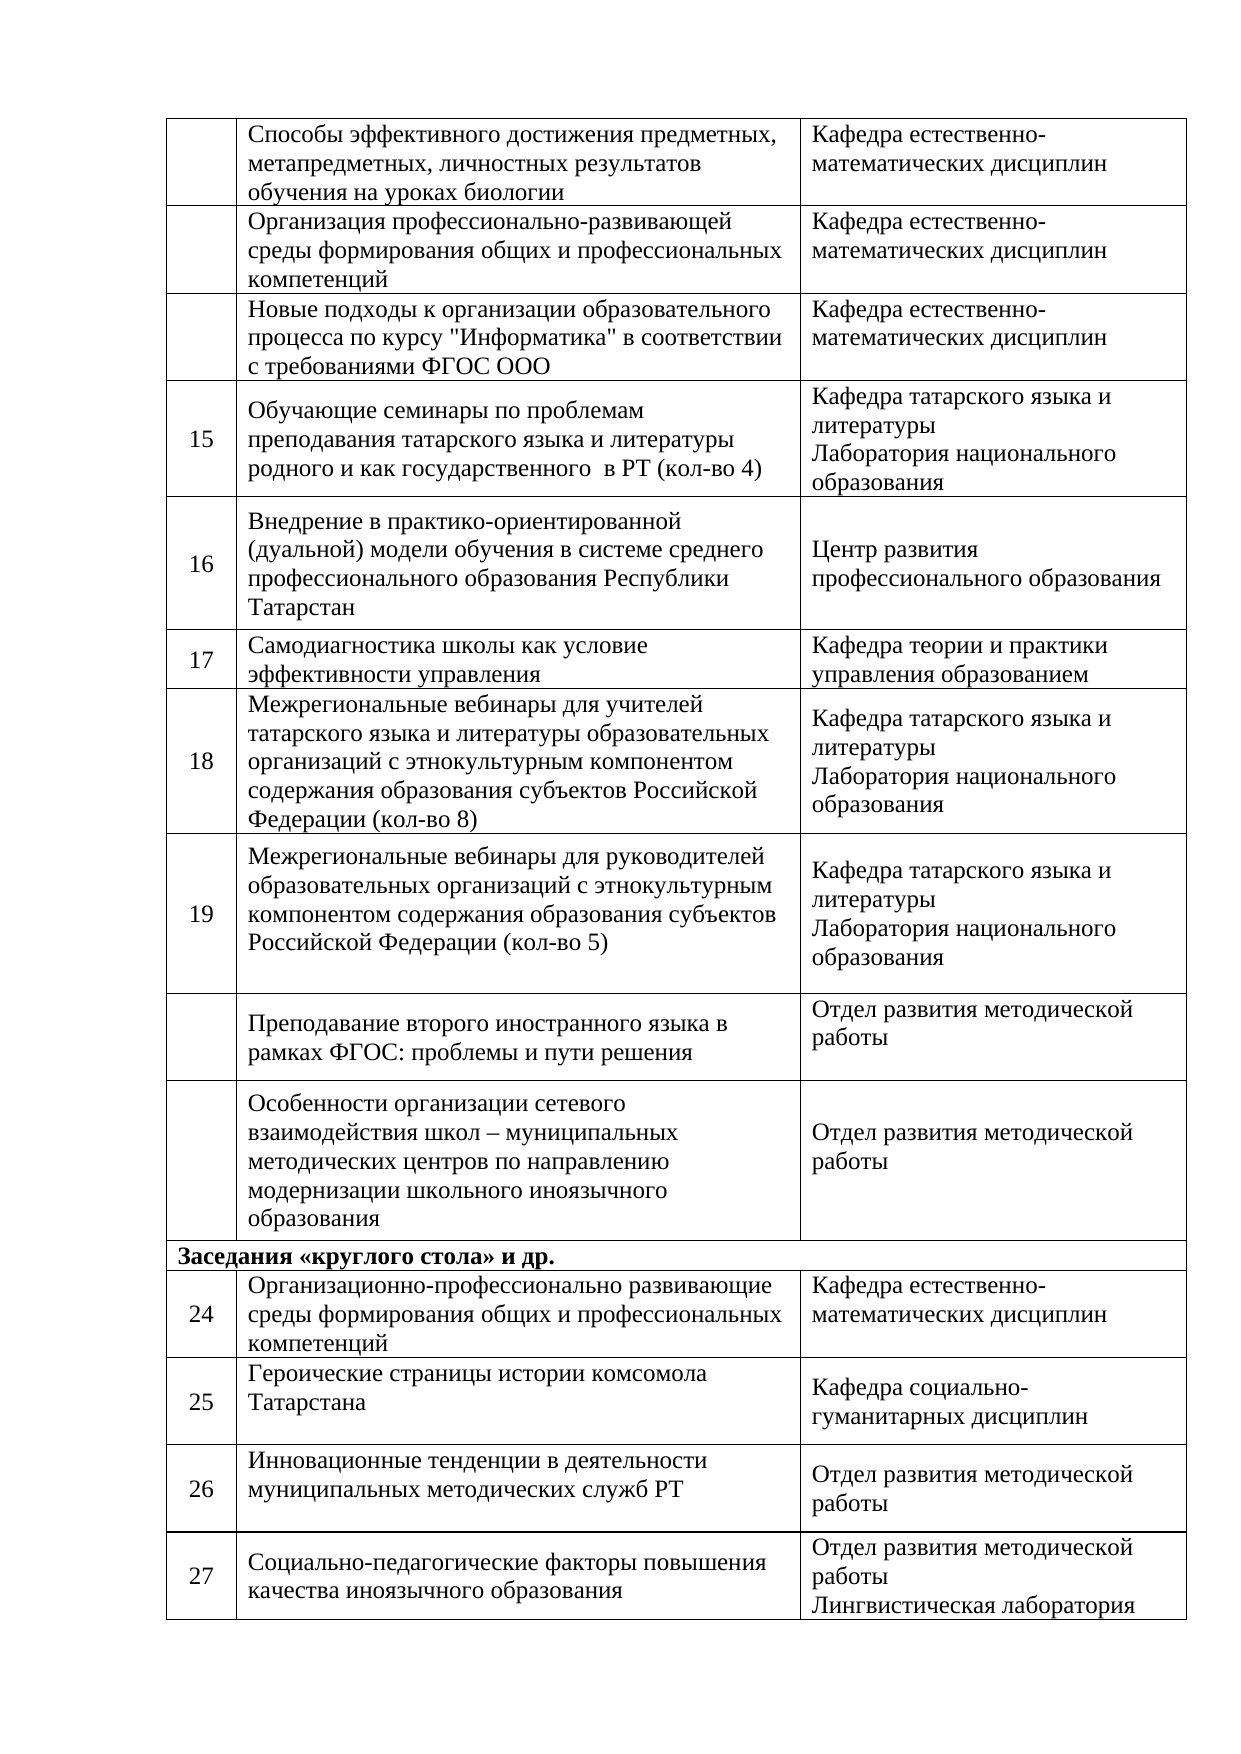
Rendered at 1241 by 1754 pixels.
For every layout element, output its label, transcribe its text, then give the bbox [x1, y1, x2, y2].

table_cell Внедрение в практико-ориентированной (дуальной) модели обучения в системе среднего профессионального образования Республики Татарстан [237, 497, 800, 629]
table_cell Центр развития профессионального образования [801, 497, 1186, 629]
table_cell Особенности организации сетевого взаимодействия школ – муниципальных методических центров по направлению модернизации школьного иноязычного образования [237, 1081, 800, 1240]
table_cell Новые подходы к организации образовательного процесса по курсу "Информатика" в соответствии с требованиями ФГОС ООО [237, 294, 800, 380]
table_cell [167, 294, 236, 380]
table_cell Кафедра естественно-математических дисциплин [801, 294, 1186, 380]
table_cell 16 [167, 497, 236, 629]
table_cell [167, 1081, 236, 1240]
table_cell 25 [167, 1358, 236, 1444]
table_cell Кафедра татарского языка и литературы Лаборатория национального образования [801, 381, 1186, 496]
table_cell Кафедра естественно-математических дисциплин [801, 206, 1186, 293]
table_cell Межрегиональные вебинары для учителей татарского языка и литературы образовательных организаций с этнокультурным компонентом содержания образования субъектов Российской Федерации (кол-во 8) [237, 689, 800, 833]
table_cell Заседания «круглого стола» и др. [167, 1241, 1186, 1269]
table_cell Организационно-профессионально развивающие среды формирования общих и профессиональных компетенций [237, 1271, 800, 1357]
table_cell Отдел развития методической работы [801, 1081, 1186, 1240]
table_cell Кафедра татарского языка и литературы Лаборатория национального образования [801, 689, 1186, 833]
table_cell Инновационные тенденции в деятельности муниципальных методических служб РТ [237, 1445, 800, 1531]
table_cell 27 [167, 1533, 236, 1619]
table_cell [167, 206, 236, 293]
table_cell 15 [167, 381, 236, 496]
table_cell Кафедра татарского языка и литературы Лаборатория национального образования [801, 834, 1186, 993]
table_cell 24 [167, 1271, 236, 1357]
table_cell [801, 119, 1186, 205]
table_cell 18 [167, 689, 236, 833]
table_cell Межрегиональные вебинары для руководителей образовательных организаций с этнокультурным компонентом содержания образования субъектов Российской Федерации (кол-во 5) [237, 834, 800, 993]
table_cell Социально-педагогические факторы повышения качества иноязычного образования [237, 1533, 800, 1619]
table_cell Героические страницы истории комсомола Татарстана [237, 1358, 800, 1444]
table_cell Организация профессионально-развивающей среды формирования общих и профессиональных компетенций [388, 206, 800, 293]
table_cell Отдел развития методической работы Лингвистическая лаборатория [801, 1533, 1186, 1619]
table_cell Способы эффективного достижения предметных, метапредметных, личностных результатов обучения на уроках биологии [237, 119, 800, 205]
table_cell Обучающие семинары по проблемам преподавания татарского языка и литературы родного и как государственного в РТ (кол-во 4) [237, 381, 800, 496]
table_cell [167, 119, 236, 205]
table_cell Преподавание второго иностранного языка в рамках ФГОС: проблемы и пути решения [237, 994, 800, 1080]
table_cell Кафедра естественно-математических дисциплин [801, 1271, 1186, 1357]
table_cell 19 [167, 834, 236, 993]
table_cell Самодиагностика школы как условие эффективности управления [237, 630, 800, 688]
table_cell Кафедра теории и практики управления образованием [801, 630, 1186, 688]
table_cell [167, 994, 236, 1080]
table_cell Отдел развития методической работы [801, 1445, 1186, 1531]
table_cell 17 [167, 630, 236, 688]
table_cell Отдел развития методической работы [801, 994, 1186, 1080]
table_cell 26 [167, 1445, 236, 1531]
table_cell Кафедра социально-гуманитарных дисциплин [801, 1358, 1186, 1444]
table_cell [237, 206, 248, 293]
